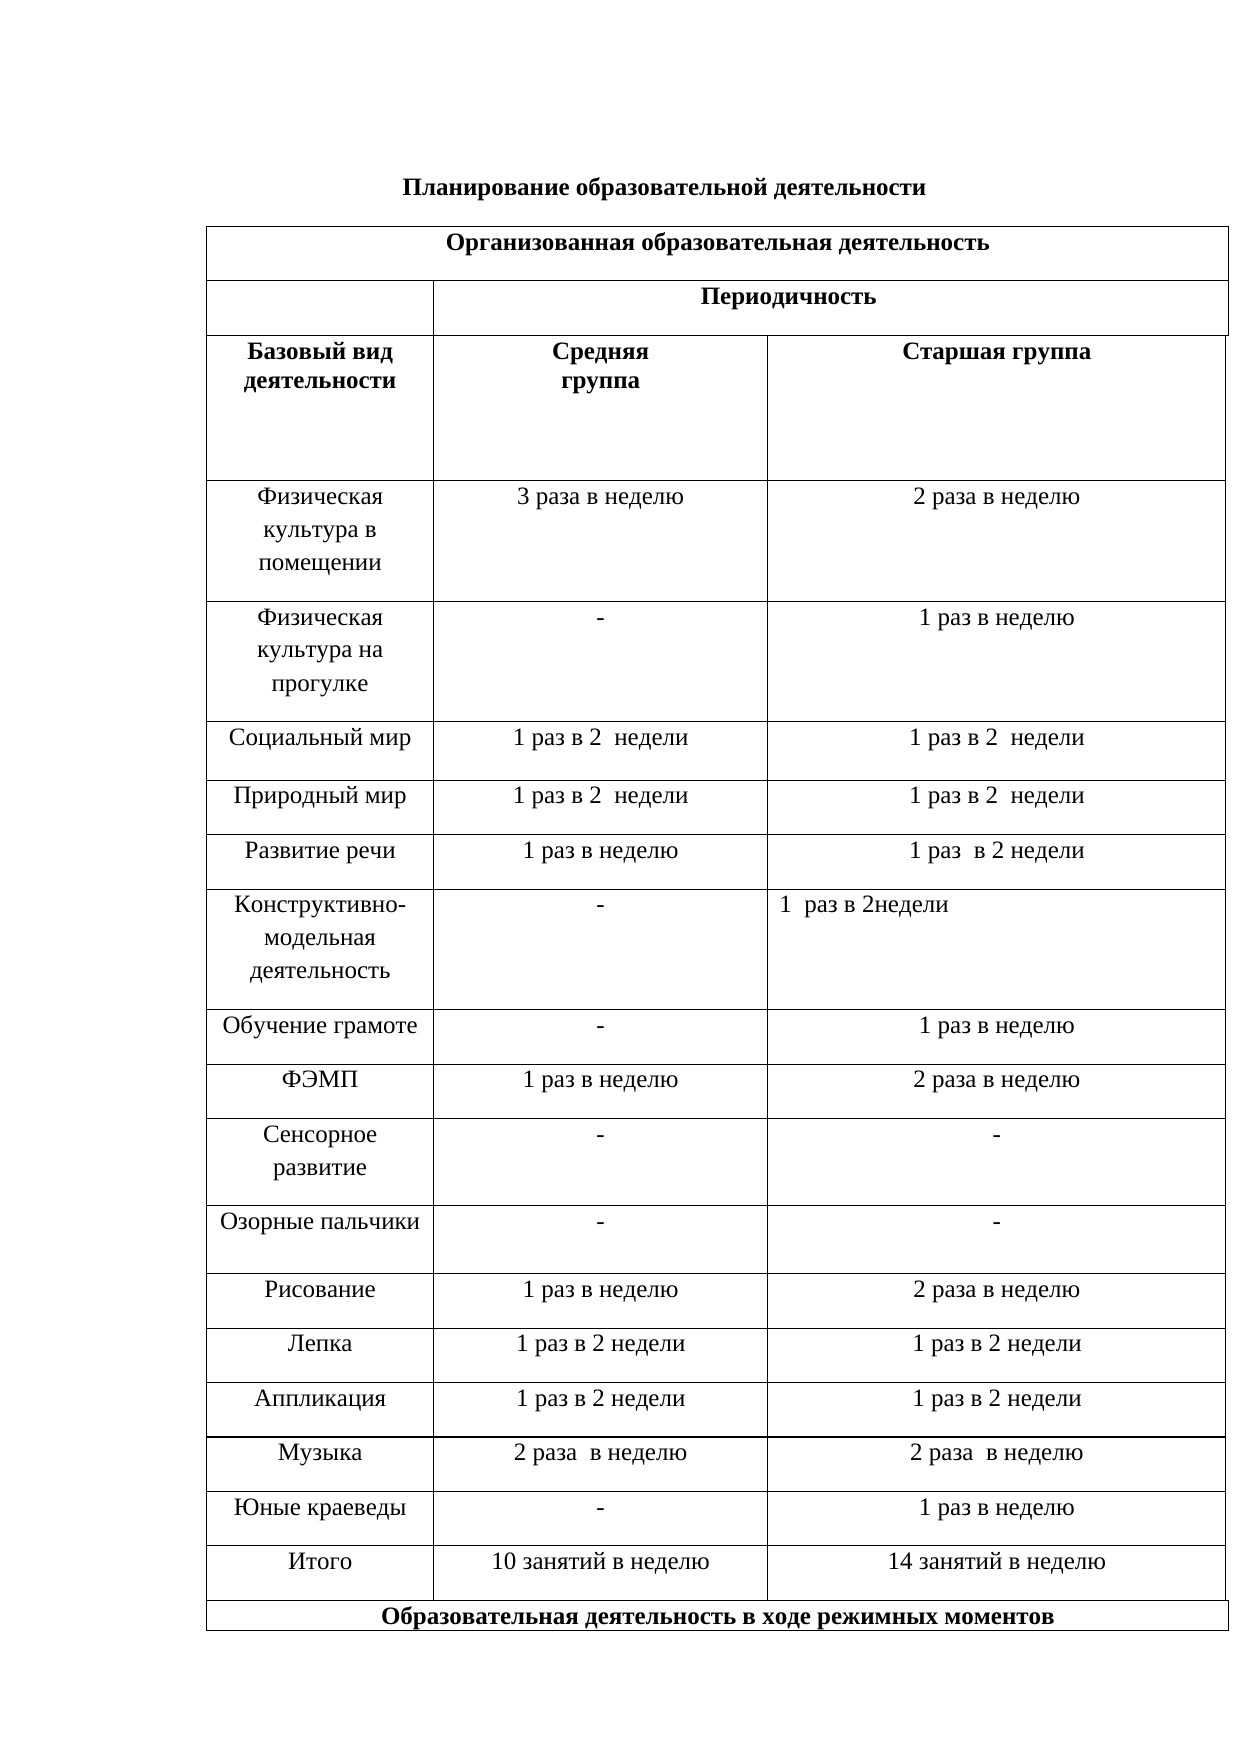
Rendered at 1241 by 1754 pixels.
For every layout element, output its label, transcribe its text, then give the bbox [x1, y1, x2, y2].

table_cell - [768, 1206, 1225, 1273]
table_cell Физическая культура на прогулке [207, 602, 433, 721]
table_cell - [434, 1119, 767, 1205]
table_cell Физическая культура в помещении [207, 481, 433, 601]
table_cell 1 раз в 2 недели [434, 1329, 767, 1382]
table_cell 1 раз в неделю [768, 1492, 1225, 1545]
table_cell 1 раз в 2 недели [768, 781, 1225, 834]
table_cell 1 раз в неделю [768, 602, 1225, 721]
table_cell 1 раз в 2 недели [768, 1383, 1225, 1436]
table_cell - [434, 1010, 767, 1063]
table_cell Юные краеведы [207, 1492, 433, 1545]
table_cell 2 раза в неделю [768, 1274, 1225, 1327]
table_cell Аппликация [207, 1383, 433, 1436]
table_cell [207, 281, 433, 335]
table_cell Сенсорное развитие [207, 1119, 433, 1205]
table_cell 1 раз в 2 недели [768, 722, 1225, 779]
table_cell 1 раз в 2 недели [434, 1383, 767, 1436]
table_cell 1 раз в неделю [434, 1274, 767, 1327]
table_cell Базовый вид деятельности [207, 336, 433, 480]
table_cell Социальный мир [207, 722, 433, 779]
table_cell - [768, 1119, 1225, 1205]
table_cell Развитие речи [207, 835, 433, 888]
table_cell 2 раза в неделю [768, 481, 1225, 601]
table_cell 1 раз в 2 недели [768, 1329, 1225, 1382]
table_cell 1 раз в 2 недели [434, 722, 767, 779]
table_cell Озорные пальчики [207, 1206, 433, 1273]
table_cell 1 раз в 2 недели [768, 835, 1225, 888]
table_cell Средняя группа [434, 336, 767, 480]
table_cell 3 раза в неделю [434, 481, 767, 601]
table_cell Старшая группа [768, 336, 1225, 480]
table_cell - [434, 1206, 767, 1273]
table_cell 1 раз в неделю [768, 1010, 1225, 1063]
table_cell - [434, 602, 767, 721]
table_cell ФЭМП [207, 1065, 433, 1118]
table_cell Итого [207, 1546, 433, 1600]
table_cell 10 занятий в неделю [434, 1546, 767, 1600]
table_cell Обучение грамоте [207, 1010, 433, 1063]
table_cell Образовательная деятельность в ходе режимных моментов [207, 1601, 1228, 1630]
table_cell - [434, 1492, 767, 1545]
table_cell Рисование [207, 1274, 433, 1327]
table_cell Конструктивно-модельная деятельность [207, 890, 433, 1009]
table_cell Природный мир [207, 781, 433, 834]
table_cell Лепка [207, 1329, 433, 1382]
table_header Организованная образовательная деятельность [207, 227, 1228, 280]
table_cell 1 раз в 2 недели [434, 781, 767, 834]
table_cell 2 раза в неделю [768, 1065, 1225, 1118]
table_cell 14 занятий в неделю [768, 1546, 1225, 1600]
table_cell 2 раза в неделю [768, 1438, 1225, 1491]
table_cell - [434, 890, 767, 1009]
table_cell Музыка [207, 1438, 433, 1491]
table_cell 1 раз в неделю [434, 1065, 767, 1118]
table_cell 2 раза в неделю [434, 1438, 767, 1491]
text Планирование образовательной деятельности [177, 172, 1152, 201]
table_cell 1 раз в неделю [434, 835, 767, 888]
table_cell Периодичность [434, 281, 1228, 335]
table_cell 1 раз в 2недели [768, 890, 1225, 1009]
